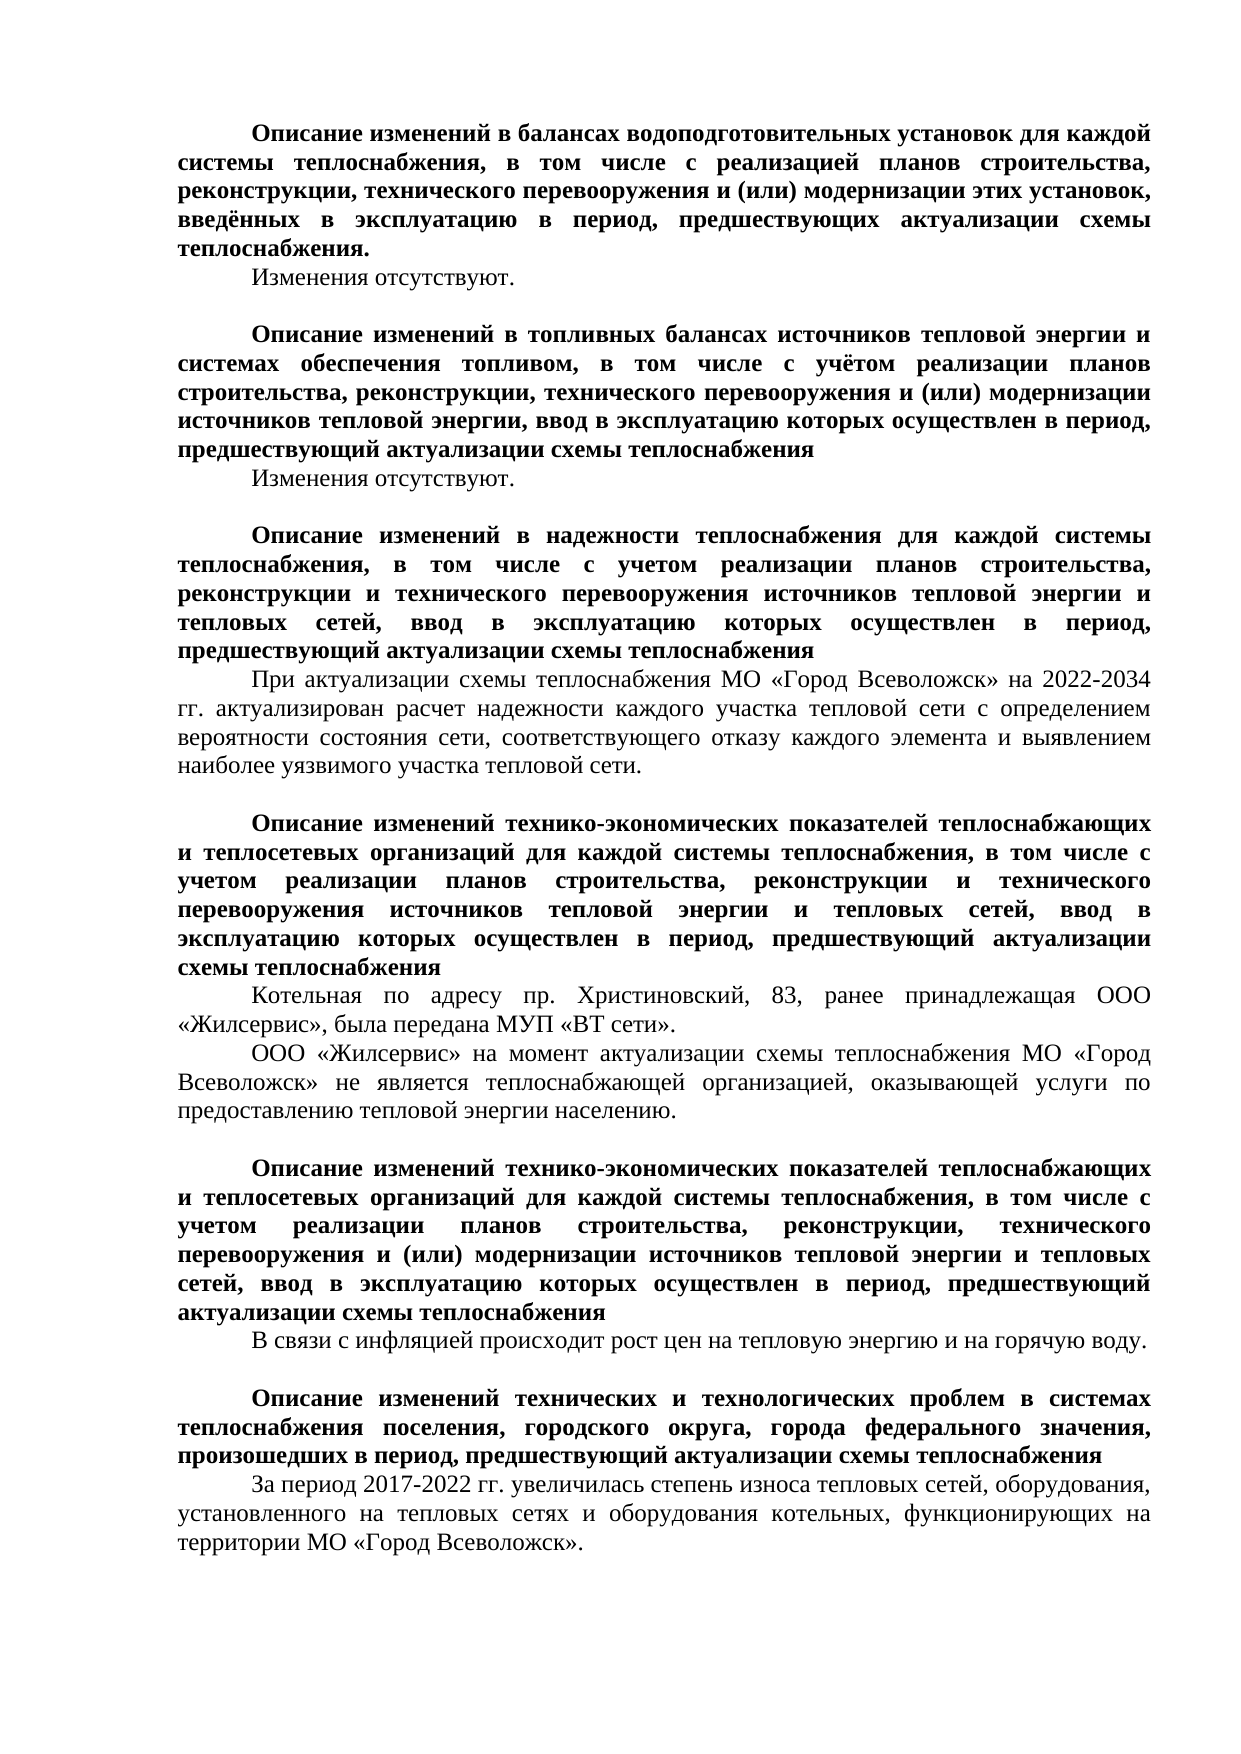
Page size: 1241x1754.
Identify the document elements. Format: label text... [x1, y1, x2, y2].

text Изменения отсутствуют. [177, 262, 1152, 291]
text За период 2017-2022 гг. увеличилась степень износа тепловых сетей, оборудования, установленного на тепловых сетях и оборудования котельных, функционирующих на территории МО «Город Всеволожск». [177, 1469, 1152, 1556]
list Изменения отсутствуют. [177, 463, 1152, 492]
text ООО «Жилсервис» на момент актуализации схемы теплоснабжения МО «Город Всеволожск» не является теплоснабжающей организацией, оказывающей услуги по предоставлению тепловой энергии населению. [177, 1038, 1152, 1124]
text При актуализации схемы теплоснабжения МО «Город Всеволожск» на 2022-2034 гг. актуализирован расчет надежности каждого участка тепловой сети с определением вероятности состояния сети, соответствующего отказу каждого элемента и выявлением наиболее уязвимого участка тепловой сети. [177, 664, 1152, 779]
text В связи с инфляцией происходит рост цен на тепловую энергию и на горячую воду. [177, 1326, 1152, 1354]
text Описание изменений в топливных балансах источников тепловой энергии и системах обеспечения топливом, в том числе с учётом реализации планов строительства, реконструкции, технического перевооружения и (или) модернизации источников тепловой энергии, ввод в эксплуатацию которых осуществлен в период, предшествующий актуализации схемы теплоснабжения [177, 319, 1152, 463]
text Описание изменений технико-экономических показателей теплоснабжающих и теплосетевых организаций для каждой системы теплоснабжения, в том числе с учетом реализации планов строительства, реконструкции, технического перевооружения и (или) модернизации источников тепловой энергии и тепловых сетей, ввод в эксплуатацию которых осуществлен в период, предшествующий актуализации схемы теплоснабжения [177, 1153, 1152, 1326]
text Описание изменений технико-экономических показателей теплоснабжающих и теплосетевых организаций для каждой системы теплоснабжения, в том числе с учетом реализации планов строительства, реконструкции и технического перевооружения источников тепловой энергии и тепловых сетей, ввод в эксплуатацию которых осуществлен в период, предшествующий актуализации схемы теплоснабжения [177, 808, 1152, 981]
text Описание изменений технических и технологических проблем в системах теплоснабжения поселения, городского округа, города федерального значения, произошедших в период, предшествующий актуализации схемы теплоснабжения [177, 1383, 1152, 1469]
text Котельная по адресу пр. Христиновский, 83, ранее принадлежащая ООО «Жилсервис», была передана МУП «ВТ сети». [177, 981, 1152, 1038]
text Описание изменений в балансах водоподготовительных установок для каждой системы теплоснабжения, в том числе с реализацией планов строительства, реконструкции, технического перевооружения и (или) модернизации этих установок, введённых в эксплуатацию в период, предшествующих актуализации схемы теплоснабжения. [177, 118, 1152, 262]
text Описание изменений в надежности теплоснабжения для каждой системы теплоснабжения, в том числе с учетом реализации планов строительства, реконструкции и технического перевооружения источников тепловой энергии и тепловых сетей, ввод в эксплуатацию которых осуществлен в период, предшествующий актуализации схемы теплоснабжения [177, 521, 1152, 664]
